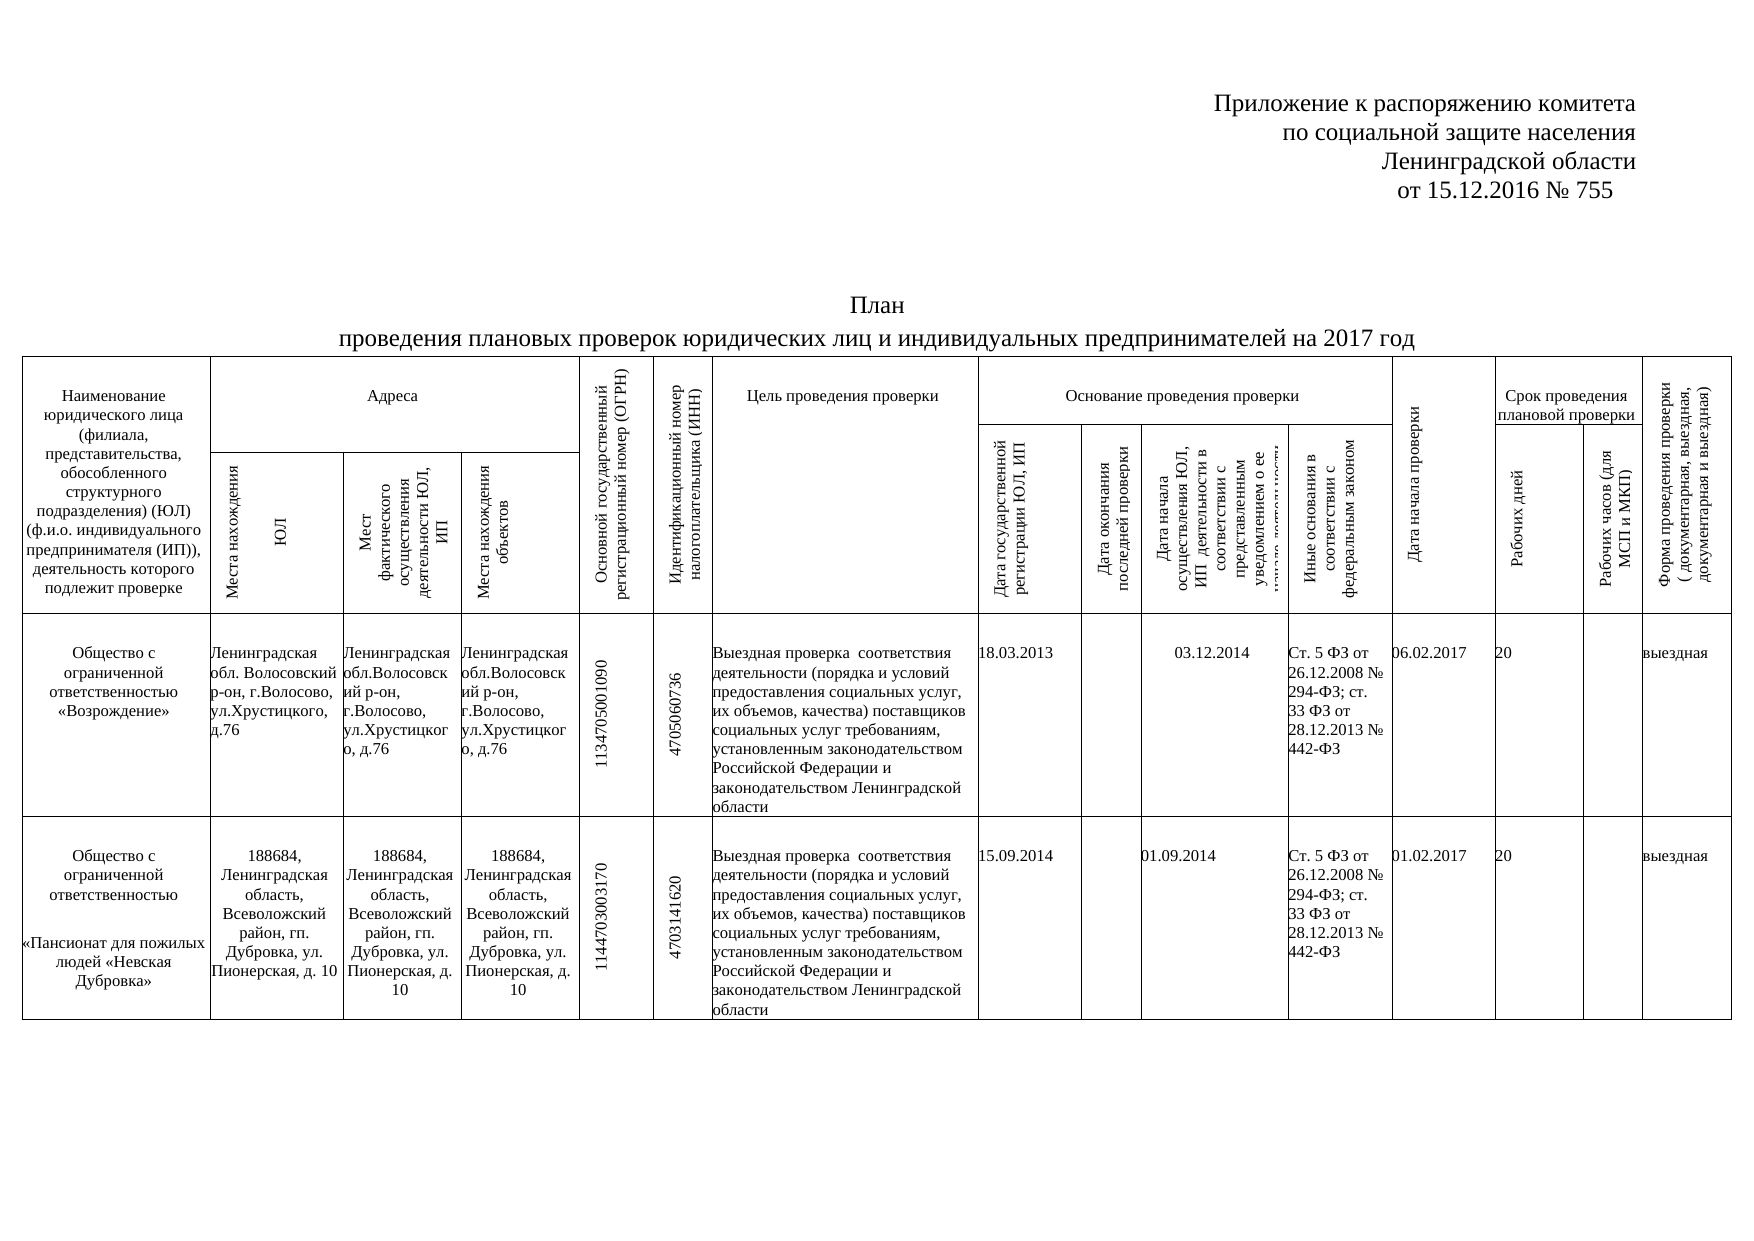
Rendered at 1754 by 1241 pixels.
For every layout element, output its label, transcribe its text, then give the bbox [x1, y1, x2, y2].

table_header Дата начала проверки [1393, 357, 1495, 613]
table_cell Рабочих дней [1496, 425, 1583, 613]
table_cell 18.03.2013 [979, 614, 1081, 816]
text Приложение к распоряжению комитета [118, 88, 1636, 117]
table_cell [1584, 614, 1642, 816]
table_cell 01.09.2014 [1142, 817, 1288, 1018]
table_cell 188684, Ленинградская область, Всеволожский район, гп. Дубровка, ул. Пионерская, д. 10 [211, 817, 343, 1018]
table_cell 1134705001090 [580, 614, 653, 816]
table_cell 15.09.2014 [979, 817, 1081, 1018]
table_header Идентификационный номер налогоплательщика (ИНН) [654, 357, 712, 613]
table_header Адреса [211, 357, 579, 452]
text Ленинградской области [118, 146, 1636, 175]
table_cell Ленинградская обл.Волосовский р-он, г.Волосово, ул.Хрустицкого, д.76 [462, 614, 579, 816]
table_cell Дата начала осуществления ЮЛ, ИП деятельности в соответствии с представленным уведомлением о ее начале деятельности [1142, 425, 1288, 613]
table_header Основание проведения проверки [979, 357, 1392, 424]
table_cell Иные основания в соответствии с федеральным законом [1289, 425, 1392, 613]
table_cell Общество с ограниченной ответственностью «Возрождение» [23, 614, 210, 816]
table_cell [713, 817, 978, 1018]
table_header Срок проведения плановой проверки [1496, 357, 1642, 424]
table_cell [1584, 817, 1642, 1018]
table_cell 188684, Ленинградская область, Всеволожский район, гп. Дубровка, ул. Пионерская, д. 10 [344, 817, 461, 1018]
table_cell Дата окончания последней проверки [1082, 425, 1141, 613]
table_cell Дата государственной регистрации ЮЛ, ИП [979, 425, 1081, 613]
text План [118, 290, 1636, 318]
text по социальной защите населения [118, 117, 1636, 146]
text проведения плановых проверок юридических лиц и индивидуальных предпринимателей на 2017 год [118, 323, 1636, 352]
table_header Наименование юридического лица (филиала, представительства, обособленного структурного подразделения) (ЮЛ) (ф.и.о. индивидуального предпринимателя (ИП)), деятельность которого подлежит проверке [23, 357, 210, 613]
table_header Основной государственный регистрационный номер (ОГРН) [580, 357, 653, 613]
table_header Цель проведения проверки [713, 357, 978, 613]
table_cell 4705060736 [654, 614, 712, 816]
table_header Форма проведения проверки ( документарная, выездная, документарная и выездная) [1643, 357, 1731, 613]
table_cell 4703141620 [654, 817, 712, 1018]
table_cell Места нахождения ЮЛ [211, 453, 343, 613]
table_cell выездная [1643, 817, 1731, 1018]
table_cell Места нахождения объектов [462, 453, 579, 613]
table_cell 20 [1496, 614, 1583, 816]
table_cell Ленинградская обл.Волосовский р-он, г.Волосово, ул.Хрустицкого, д.76 [344, 614, 461, 816]
table_cell выездная [1643, 614, 1731, 816]
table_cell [1289, 817, 1392, 1018]
table_cell [1082, 614, 1141, 816]
table_cell Ст. 5 ФЗ от 26.12.2008 № 294-ФЗ; ст. 33 ФЗ от 28.12.2013 № 442-ФЗ [1289, 614, 1392, 816]
table_cell [1082, 817, 1141, 1018]
table_cell Ленинградская обл. Волосовский р-он, г.Волосово, ул.Хрустицкого, д.76 [211, 614, 343, 816]
table_cell 06.02.2017 [1393, 614, 1495, 816]
table_cell 188684, Ленинградская область, Всеволожский район, гп. Дубровка, ул. Пионерская, д. 10 [462, 817, 579, 1018]
table_cell Рабочих часов (для МСП и МКП) [1584, 425, 1642, 613]
table_cell Мест фактического осуществления деятельности ЮЛ, ИП [344, 453, 461, 613]
table_cell Общество с ограниченной ответственностью «Пансионат для пожилых людей «Невская Дубровка» [23, 817, 210, 1018]
table_cell 01.02.2017 [1393, 817, 1495, 1018]
table_cell 03.12.2014 [1142, 614, 1288, 816]
table_cell 1144703003170 [580, 817, 653, 1018]
text от 15.12.2016 № 755 [118, 175, 1636, 203]
table_cell 20 [1496, 817, 1583, 1018]
